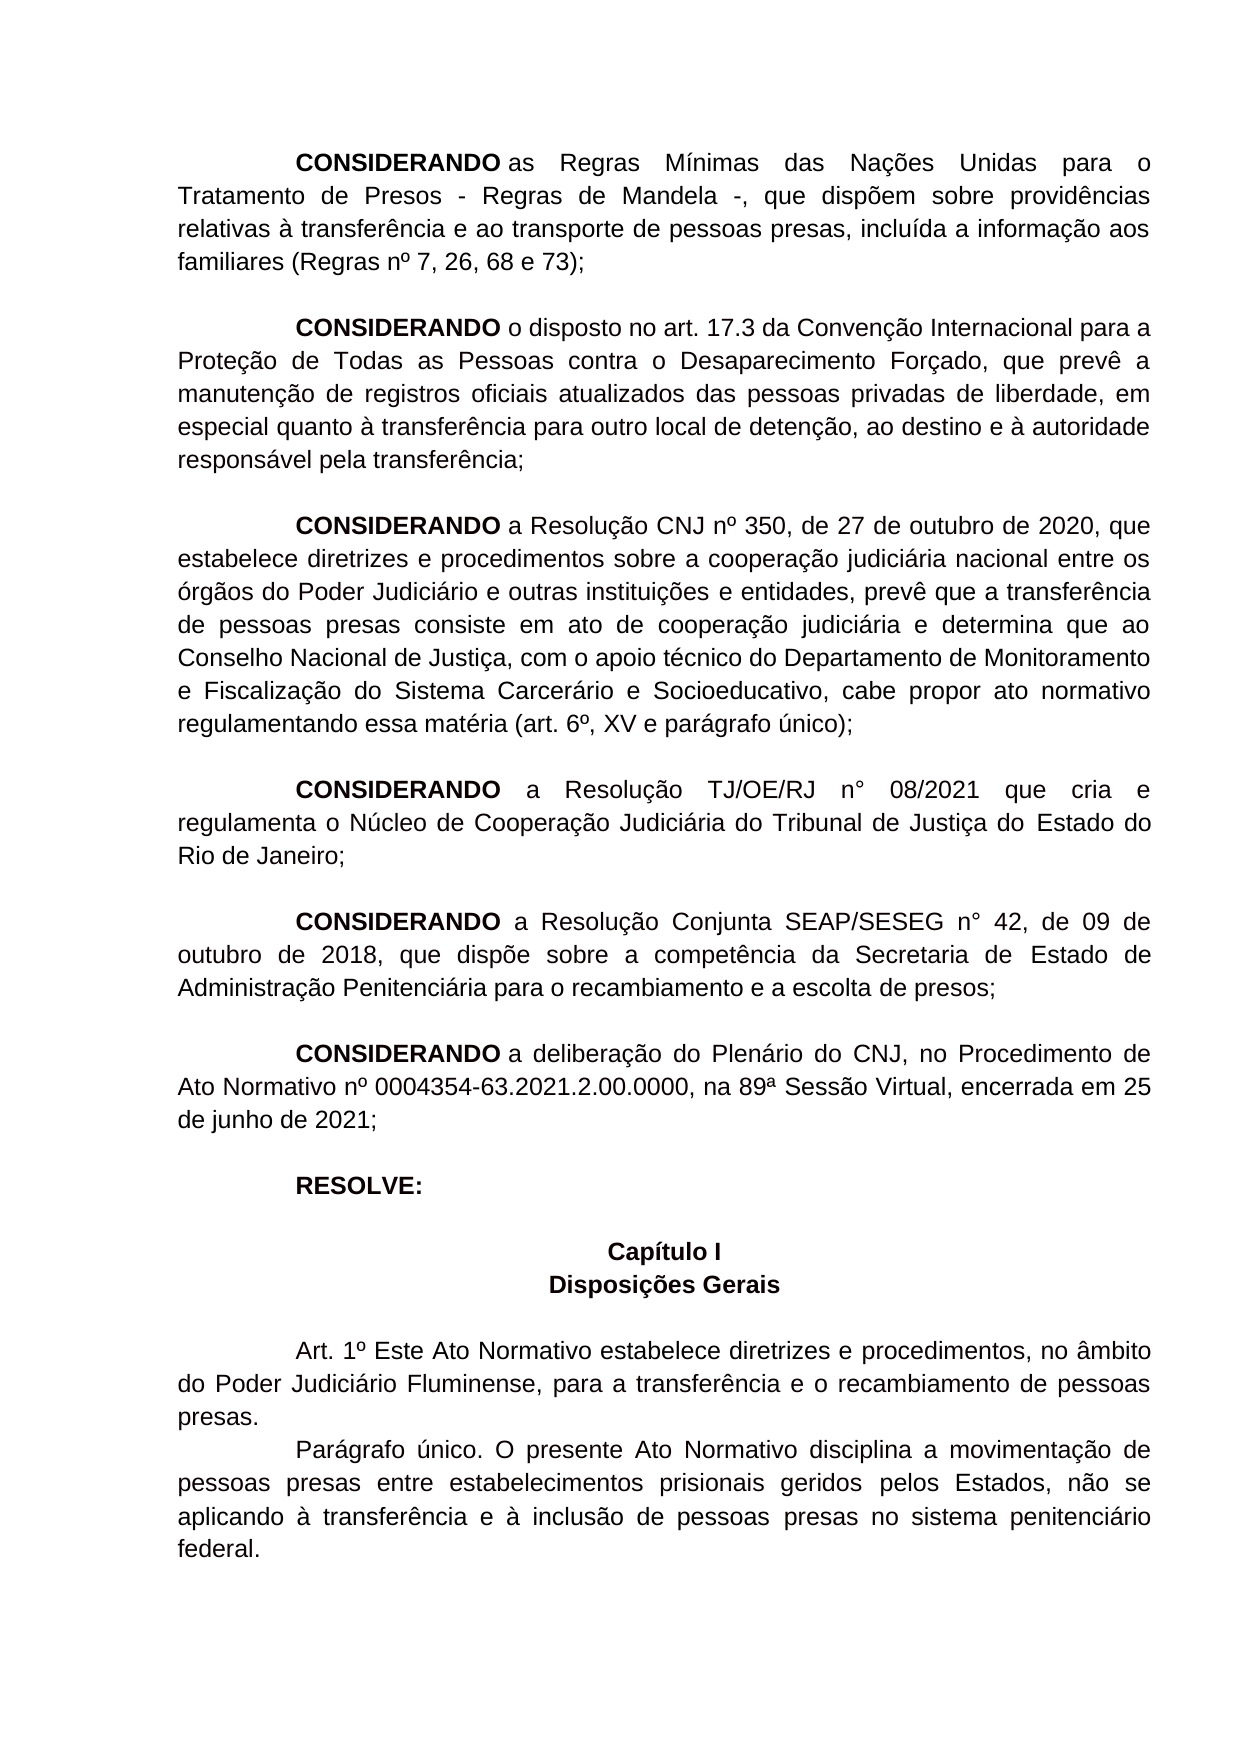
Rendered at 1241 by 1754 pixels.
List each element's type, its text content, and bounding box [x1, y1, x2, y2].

text CONSIDERANDO a Resolução Conjunta SEAP/SESEG n° 42, de 09 de outubro de 2018, que dispõe sobre a competência da Secretaria de Estado de Administração Penitenciária para o recambiamento e a escolta de presos; [177, 907, 1152, 1002]
text Art. 1º Este Ato Normativo estabelece diretrizes e procedimentos, no âmbito do Poder Judiciário Fluminense, para a transferência e o recambiamento de pessoas presas. [177, 1336, 1152, 1431]
text Parágrafo único. O presente Ato Normativo disciplina a movimentação de pessoas presas entre estabelecimentos prisionais geridos pelos Estados, não se aplicando à transferência e à inclusão de pessoas presas no sistema penitenciário federal. [177, 1435, 1152, 1563]
text CONSIDERANDO a Resolução TJ/OE/RJ n° 08/2021 que cria e regulamenta o Núcleo de Cooperação Judiciária do Tribunal de Justiça do Estado do Rio de Janeiro; [177, 775, 1152, 870]
text RESOLVE: [177, 1171, 1152, 1200]
text Disposições Gerais [177, 1270, 1152, 1299]
text CONSIDERANDO o disposto no art. 17.3 da Convenção Internacional para a Proteção de Todas as Pessoas contra o Desaparecimento Forçado, que prevê a manutenção de registros oficiais atualizados das pessoas privadas de liberdade, em especial quanto à transferência para outro local de detenção, ao destino e à autoridade responsável pela transferência; [177, 313, 1152, 473]
text CONSIDERANDO as Regras Mínimas das Nações Unidas para o Tratamento de Presos - Regras de Mandela -, que dispõem sobre providências relativas à transferência e ao transporte de pessoas presas, incluída a informação aos familiares (Regras nº 7, 26, 68 e 73); [177, 148, 1152, 275]
text Capítulo I [177, 1237, 1152, 1266]
text CONSIDERANDO a Resolução CNJ nº 350, de 27 de outubro de 2020, que estabelece diretrizes e procedimentos sobre a cooperação judiciária nacional entre os órgãos do Poder Judiciário e outras instituições e entidades, prevê que a transferência de pessoas presas consiste em ato de cooperação judiciária e determina que ao Conselho Nacional de Justiça, com o apoio técnico do Departamento de Monitoramento e Fiscalização do Sistema Carcerário e Socioeducativo, cabe propor ato normativo regulamentando essa matéria (art. 6º, XV e parágrafo único); [177, 511, 1152, 738]
text CONSIDERANDO a deliberação do Plenário do CNJ, no Procedimento de Ato Normativo nº 0004354-63.2021.2.00.0000, na 89ª Sessão Virtual, encerrada em 25 de junho de 2021; [177, 1039, 1152, 1134]
